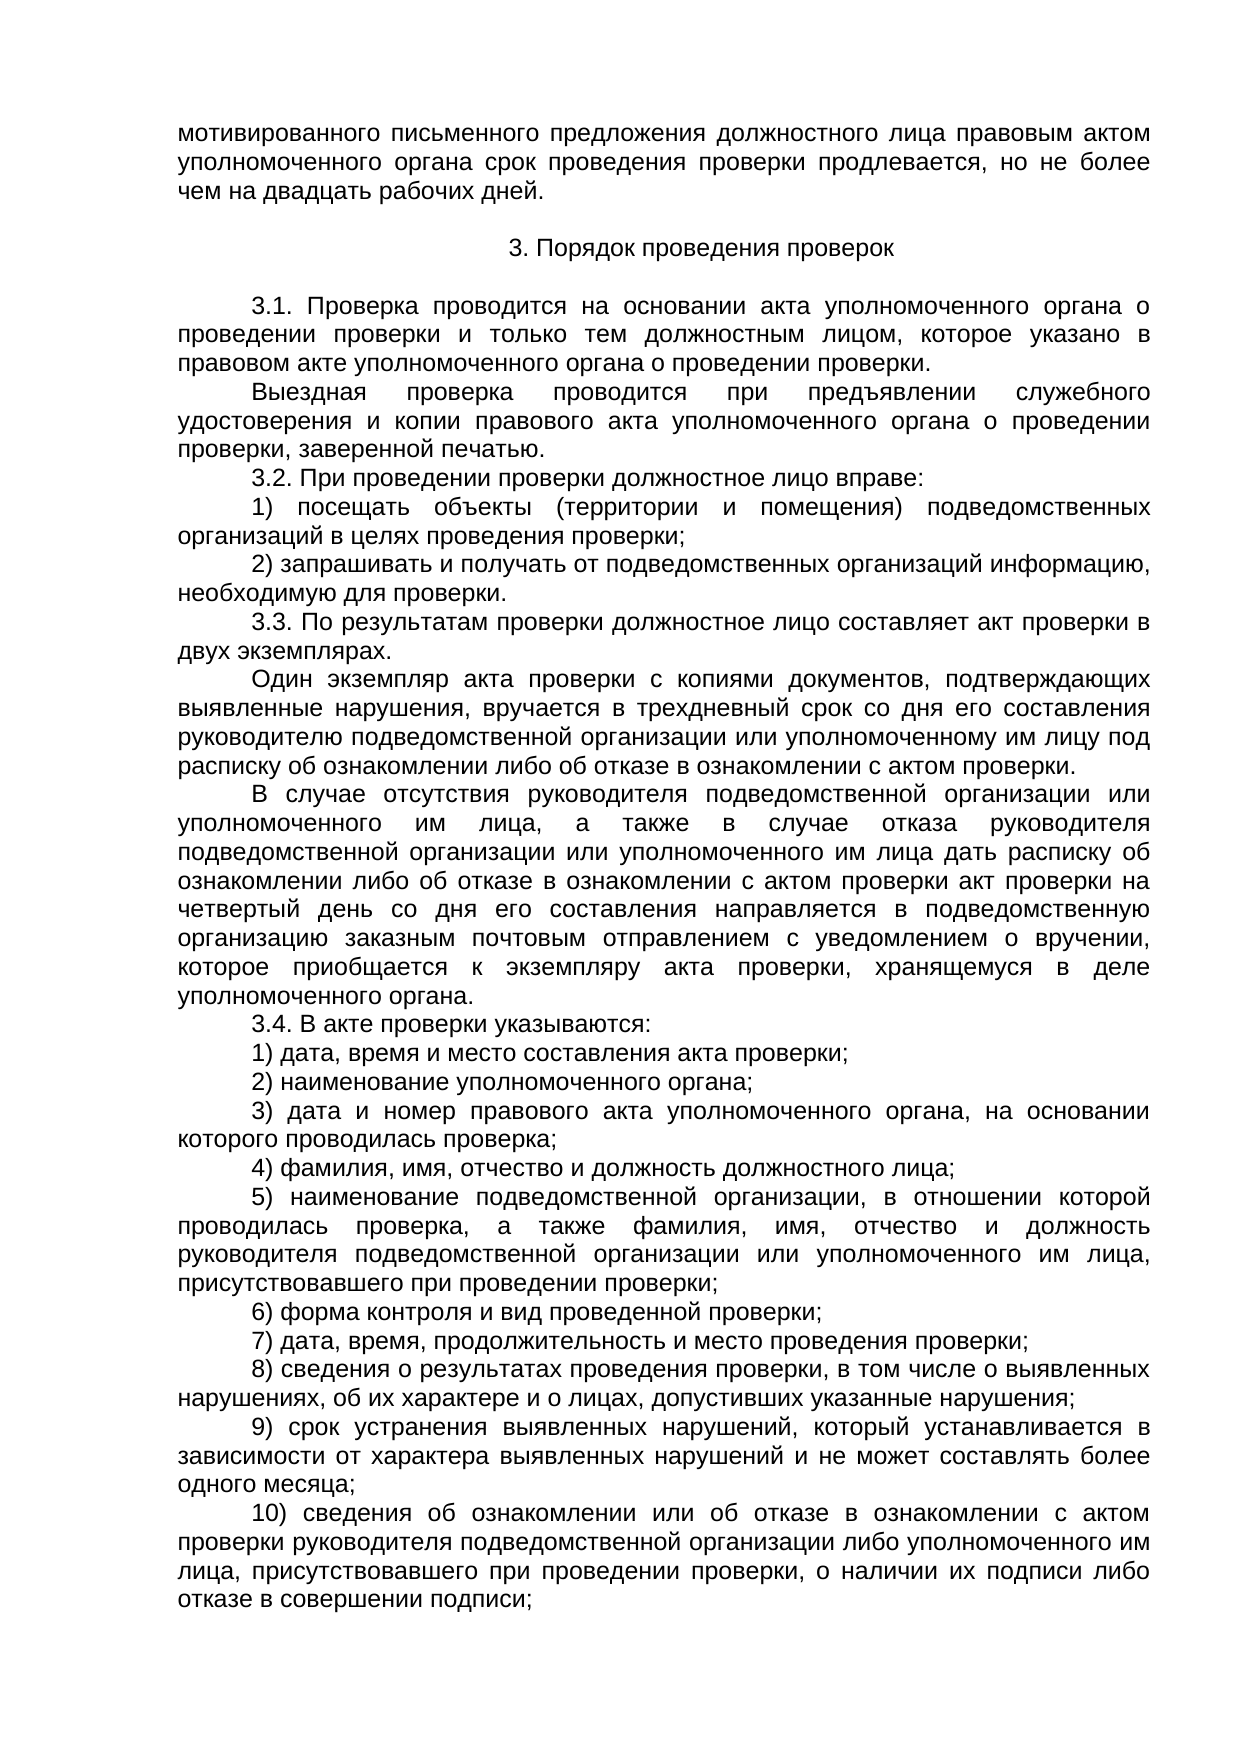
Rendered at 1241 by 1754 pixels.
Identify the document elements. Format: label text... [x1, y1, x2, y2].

text 2) запрашивать и получать от подведомственных организаций информацию, необходимую для проверки. [177, 549, 1152, 607]
text 4) фамилия, имя, отчество и должность должностного лица; [177, 1153, 1152, 1182]
text 1) посещать объекты (территории и помещения) подведомственных организаций в целях проведения проверки; [177, 492, 1152, 549]
text 6) форма контроля и вид проведенной проверки; [177, 1297, 1152, 1326]
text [177, 118, 1152, 204]
text 3) дата и номер правового акта уполномоченного органа, на основании которого проводилась проверка; [177, 1096, 1152, 1153]
text 3. Порядок проведения проверок [177, 233, 1152, 262]
text 10) сведения об ознакомлении или об отказе в ознакомлении с актом проверки руководителя подведомственной организации либо уполномоченного им лица, присутствовавшего при проведении проверки, о наличии их подписи либо отказе в совершении подписи; [177, 1498, 1152, 1613]
text 1) дата, время и место составления акта проверки; [177, 1038, 1152, 1067]
text 9) срок устранения выявленных нарушений, который устанавливается в зависимости от характера выявленных нарушений и не может составлять более одного месяца; [177, 1412, 1152, 1498]
text Один экземпляр акта проверки с копиями документов, подтверждающих выявленные нарушения, вручается в трехдневный срок со дня его составления руководителю подведомственной организации или уполномоченному им лицу под расписку об ознакомлении либо об отказе в ознакомлении с актом проверки. [177, 664, 1152, 779]
text 3.2. При проведении проверки должностное лицо вправе: [177, 463, 1152, 492]
text В случае отсутствия руководителя подведомственной организации или уполномоченного им лица, а также в случае отказа руководителя подведомственной организации или уполномоченного им лица дать расписку об ознакомлении либо об отказе в ознакомлении с актом проверки акт проверки на четвертый день со дня его составления направляется в подведомственную организацию заказным почтовым отправлением с уведомлением о вручении, которое приобщается к экземпляру акта проверки, хранящемуся в деле уполномоченного органа. [177, 779, 1152, 1009]
text 3.4. В акте проверки указываются: [177, 1009, 1152, 1038]
text 2) наименование уполномоченного органа; [177, 1067, 1152, 1096]
text Выездная проверка проводится при предъявлении служебного удостоверения и копии правового акта уполномоченного органа о проведении проверки, заверенной печатью. [177, 377, 1152, 463]
text 7) дата, время, продолжительность и место проведения проверки; [177, 1326, 1152, 1354]
text 3.1. Проверка проводится на основании акта уполномоченного органа о проведении проверки и только тем должностным лицом, которое указано в правовом акте уполномоченного органа о проведении проверки. [177, 291, 1152, 377]
text 8) сведения о результатах проведения проверки, в том числе о выявленных нарушениях, об их характере и о лицах, допустивших указанные нарушения; [177, 1354, 1152, 1412]
text 3.3. По результатам проверки должностное лицо составляет акт проверки в двух экземплярах. [177, 607, 1152, 664]
text 5) наименование подведомственной организации, в отношении которой проводилась проверка, а также фамилия, имя, отчество и должность руководителя подведомственной организации или уполномоченного им лица, присутствовавшего при проведении проверки; [177, 1182, 1152, 1297]
